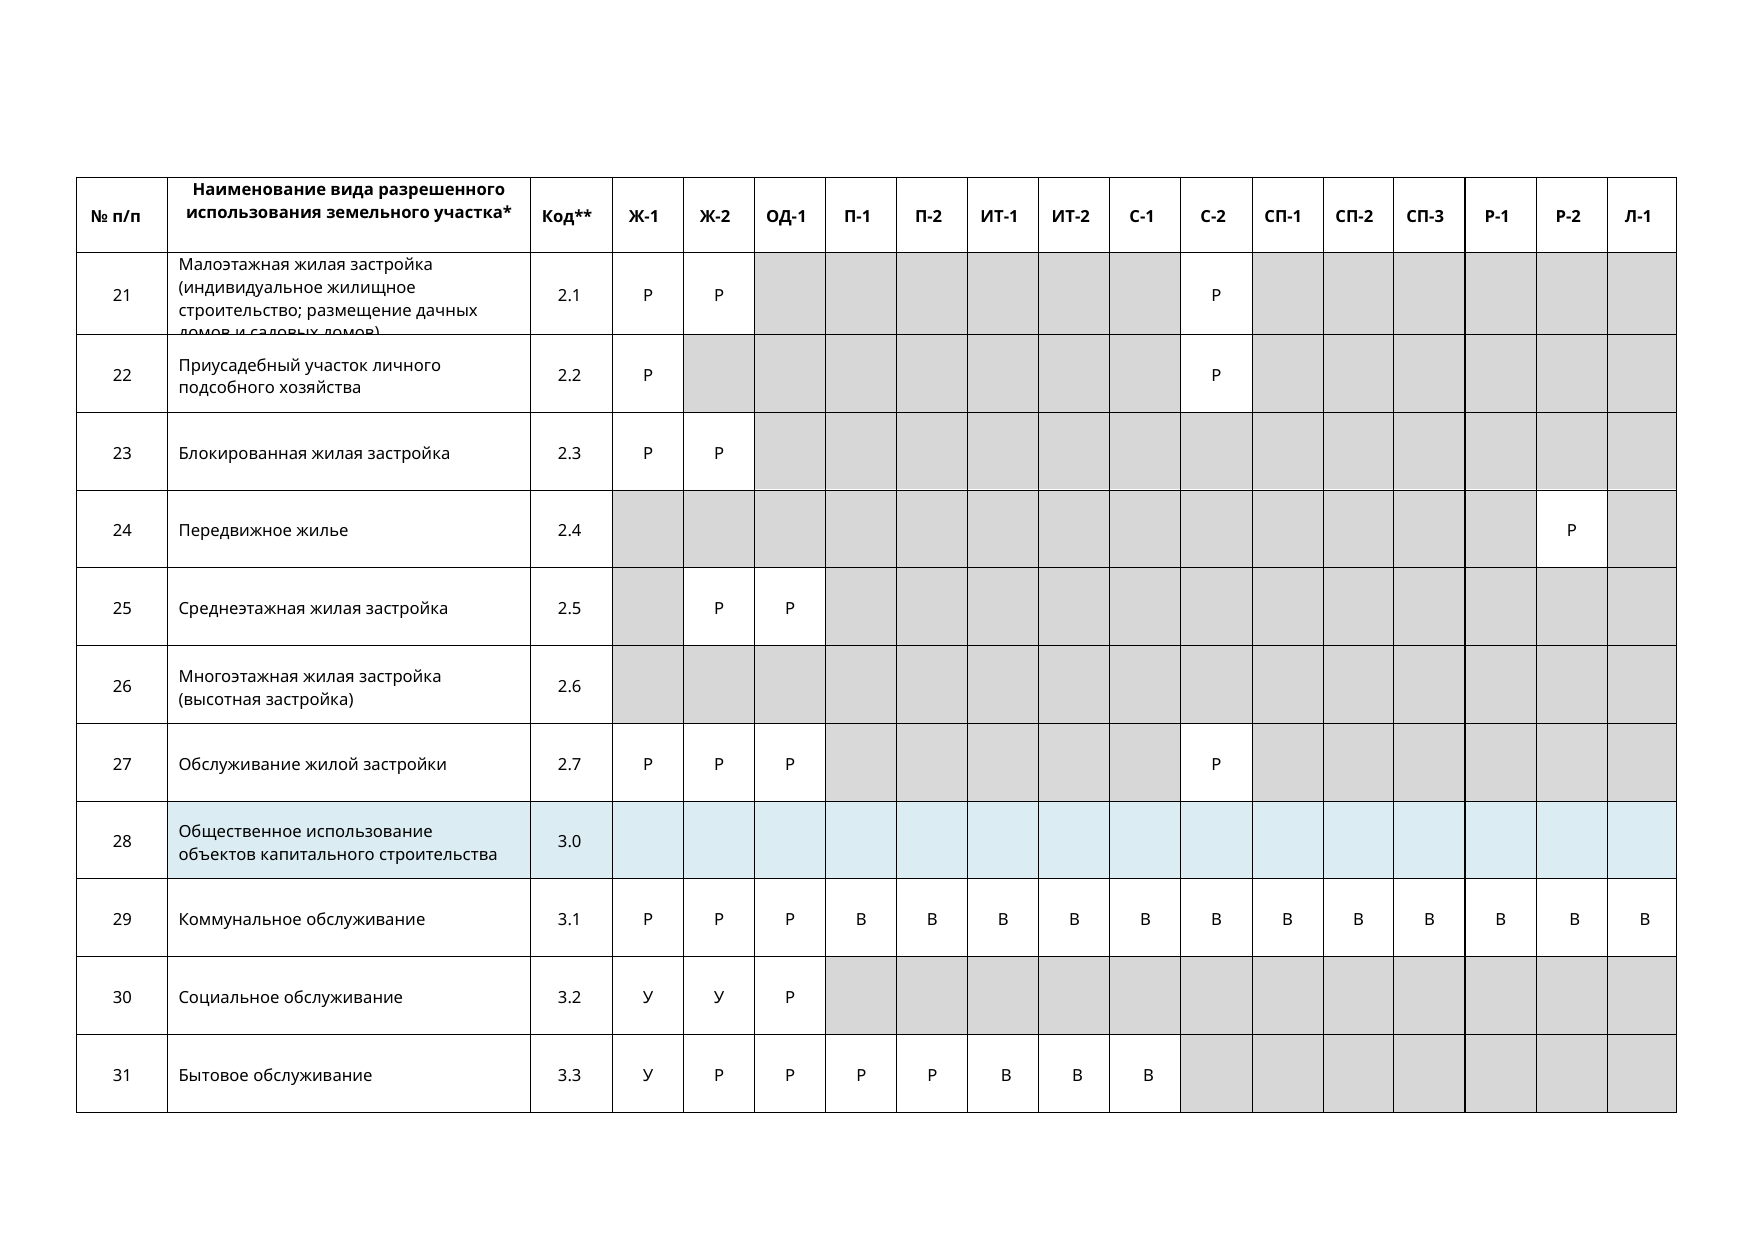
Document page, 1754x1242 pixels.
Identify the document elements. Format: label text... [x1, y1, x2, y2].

table_cell [1608, 1035, 1676, 1112]
table_cell [1324, 1035, 1393, 1112]
table_cell [684, 646, 754, 723]
table_cell [1394, 413, 1464, 489]
table_cell [1537, 646, 1607, 723]
table_cell [1324, 957, 1393, 1034]
table_cell [1253, 724, 1323, 801]
table_cell [1537, 335, 1607, 412]
table_cell [897, 253, 967, 334]
table_cell [755, 253, 825, 334]
table_cell Р [684, 253, 754, 334]
table_cell 2.7 [531, 724, 612, 801]
table_cell Р [1181, 724, 1252, 801]
table_cell [613, 802, 683, 878]
table_cell Р [1181, 335, 1252, 412]
table_cell [897, 802, 967, 878]
table_cell [897, 646, 967, 723]
table_cell [1181, 957, 1252, 1034]
table_cell 3.1 [531, 879, 612, 956]
table_cell [1039, 802, 1109, 878]
table_cell [1608, 413, 1676, 489]
table_cell Р [684, 879, 754, 956]
table_cell [1324, 568, 1393, 645]
table_header Л-1 [1608, 178, 1676, 252]
table_cell [826, 253, 896, 334]
table_cell Социальное обслуживание [168, 957, 530, 1034]
table_cell [1039, 335, 1109, 412]
table_cell [1039, 253, 1109, 334]
table_cell Р [1537, 491, 1607, 567]
table_cell [1253, 253, 1323, 334]
table_cell [1253, 335, 1323, 412]
table_cell [1039, 568, 1109, 645]
table_cell [968, 646, 1038, 723]
table_cell [1324, 724, 1393, 801]
table_cell У [613, 957, 683, 1034]
table_cell [1181, 491, 1252, 567]
table_cell [1039, 724, 1109, 801]
table_header ОД-1 [755, 178, 825, 252]
table_cell [826, 802, 896, 878]
table_cell [755, 335, 825, 412]
table_header СП-2 [1324, 178, 1393, 252]
table_cell 29 [77, 879, 167, 956]
table_cell [1253, 568, 1323, 645]
table_header № п/п [77, 178, 167, 252]
table_cell Бытовое обслуживание [168, 1035, 530, 1112]
table_cell Обслуживание жилой застройки [168, 724, 530, 801]
table_header Р-2 [1537, 178, 1607, 252]
table_cell [1608, 646, 1676, 723]
table_cell В [897, 879, 967, 956]
table_cell [1466, 253, 1536, 334]
table_cell [968, 253, 1038, 334]
table_cell 25 [77, 568, 167, 645]
table_cell [1537, 413, 1607, 489]
table_header Код** [531, 178, 612, 252]
table_cell [755, 646, 825, 723]
table_cell [684, 491, 754, 567]
table_cell [1181, 568, 1252, 645]
table_cell Блокированная жилая застройка [168, 413, 530, 489]
table_cell Р [684, 568, 754, 645]
table_cell [826, 646, 896, 723]
table_cell Р [684, 1035, 754, 1112]
table_cell 3.0 [531, 802, 612, 878]
table_cell [1608, 253, 1676, 334]
table_cell [1466, 1035, 1536, 1112]
table_cell 23 [77, 413, 167, 489]
table_cell [1253, 491, 1323, 567]
table_cell У [613, 1035, 683, 1112]
table_cell В [968, 1035, 1038, 1112]
table_cell [1608, 802, 1676, 878]
table_cell [1466, 413, 1536, 489]
table_cell Р [755, 1035, 825, 1112]
table_cell [1537, 253, 1607, 334]
table_cell В [1039, 1035, 1109, 1112]
table_cell [613, 646, 683, 723]
table_cell [1466, 491, 1536, 567]
table_cell [826, 335, 896, 412]
table_header ИТ-2 [1039, 178, 1109, 252]
table_cell В [1110, 879, 1180, 956]
table_cell 3.3 [531, 1035, 612, 1112]
table_cell 27 [77, 724, 167, 801]
table_cell В [1110, 1035, 1180, 1112]
table_cell В [1324, 879, 1393, 956]
table_cell Общественное использование объектов капитального строительства [168, 802, 530, 878]
table_cell В [1466, 879, 1536, 956]
table_header С-1 [1110, 178, 1180, 252]
table_cell В [1181, 879, 1252, 956]
table_cell 2.2 [531, 335, 612, 412]
table_cell Р [613, 413, 683, 489]
table_cell [1324, 646, 1393, 723]
table_cell Р [755, 724, 825, 801]
table_cell [1608, 335, 1676, 412]
table_cell [1253, 957, 1323, 1034]
table_cell 31 [77, 1035, 167, 1112]
table_cell [1181, 1035, 1252, 1112]
table_cell [1039, 957, 1109, 1034]
table_header ИТ-1 [968, 178, 1038, 252]
table_cell [968, 802, 1038, 878]
table_cell В [1039, 879, 1109, 956]
table_cell [1253, 802, 1323, 878]
table_cell [1466, 646, 1536, 723]
table_cell [1466, 724, 1536, 801]
table_header Наименование вида разрешенного использования земельного участка* [168, 178, 530, 252]
table_cell В [1253, 879, 1323, 956]
table_cell [1253, 646, 1323, 723]
table_cell Р [755, 957, 825, 1034]
table_cell [1039, 491, 1109, 567]
table_cell 24 [77, 491, 167, 567]
table_cell [1324, 253, 1393, 334]
table_cell [1181, 646, 1252, 723]
table_cell [1181, 802, 1252, 878]
table_header С-2 [1181, 178, 1252, 252]
table_cell [826, 413, 896, 489]
table_cell [968, 568, 1038, 645]
table_header П-1 [826, 178, 896, 252]
table_cell Р [613, 335, 683, 412]
table_cell [1537, 724, 1607, 801]
table_header СП-3 [1394, 178, 1464, 252]
table_cell У [684, 957, 754, 1034]
table_cell [897, 724, 967, 801]
table_cell [684, 802, 754, 878]
table_cell В [968, 879, 1038, 956]
table_cell Р [897, 1035, 967, 1112]
table_cell [826, 957, 896, 1034]
table_cell [1466, 568, 1536, 645]
table_cell [1110, 724, 1180, 801]
table_cell [968, 724, 1038, 801]
table_cell В [1394, 879, 1464, 956]
table_cell [1110, 413, 1180, 489]
table_cell Коммунальное обслуживание [168, 879, 530, 956]
table_cell 28 [77, 802, 167, 878]
table_cell [1394, 253, 1464, 334]
table_cell 2.3 [531, 413, 612, 489]
table_cell [1394, 335, 1464, 412]
table_header П-2 [897, 178, 967, 252]
table_cell 26 [77, 646, 167, 723]
table_cell 21 [77, 253, 167, 334]
table_cell [968, 413, 1038, 489]
table_cell Малоэтажная жилая застройка (индивидуальное жилищное строительство; размещение дачных домов и садовых домов) [168, 253, 530, 334]
table_cell [1466, 335, 1536, 412]
table_cell Р [755, 568, 825, 645]
table_cell 2.4 [531, 491, 612, 567]
table_cell [1394, 646, 1464, 723]
table_cell [1466, 802, 1536, 878]
table_cell [1110, 253, 1180, 334]
table_cell Передвижное жилье [168, 491, 530, 567]
table_cell Р [755, 879, 825, 956]
table_cell Р [684, 413, 754, 489]
table_cell [826, 568, 896, 645]
table_cell 2.5 [531, 568, 612, 645]
table_cell [1039, 646, 1109, 723]
table_cell [968, 957, 1038, 1034]
table_cell [613, 568, 683, 645]
table_cell В [826, 879, 896, 956]
table_header Ж-1 [613, 178, 683, 252]
table_cell 2.1 [531, 253, 612, 334]
table_cell [1394, 568, 1464, 645]
table_cell [755, 491, 825, 567]
table_cell [1608, 724, 1676, 801]
table_cell [1110, 568, 1180, 645]
table_cell Р [613, 724, 683, 801]
table_cell [1039, 413, 1109, 489]
table_cell [897, 335, 967, 412]
table_cell [1253, 413, 1323, 489]
table_cell Приусадебный участок личного подсобного хозяйства [168, 335, 530, 412]
table_header Р-1 [1466, 178, 1536, 252]
table_cell В [1608, 879, 1676, 956]
table_cell [1110, 335, 1180, 412]
table_header СП-1 [1253, 178, 1323, 252]
table_cell Р [1181, 253, 1252, 334]
table_cell [1394, 724, 1464, 801]
table_cell [968, 335, 1038, 412]
table_cell [1181, 413, 1252, 489]
table_cell [1324, 491, 1393, 567]
table_cell [1394, 491, 1464, 567]
table_cell [826, 491, 896, 567]
table_cell 30 [77, 957, 167, 1034]
table_cell [1110, 491, 1180, 567]
table_cell Р [826, 1035, 896, 1112]
table_cell Р [613, 253, 683, 334]
table_cell [613, 491, 683, 567]
table_cell [897, 957, 967, 1034]
table_cell [968, 491, 1038, 567]
table_cell [1110, 646, 1180, 723]
table_cell [897, 491, 967, 567]
table_cell [1608, 568, 1676, 645]
table_cell [1466, 957, 1536, 1034]
table_cell В [1537, 879, 1607, 956]
table_cell Р [613, 879, 683, 956]
table_cell [1608, 491, 1676, 567]
table_cell Р [684, 724, 754, 801]
table_cell [897, 413, 967, 489]
table_cell [1253, 1035, 1323, 1112]
table_cell [1537, 1035, 1607, 1112]
table_cell [1537, 957, 1607, 1034]
table_cell [684, 335, 754, 412]
table_cell [1394, 1035, 1464, 1112]
table_cell [826, 724, 896, 801]
table_cell 22 [77, 335, 167, 412]
table_cell 3.2 [531, 957, 612, 1034]
table_cell Среднеэтажная жилая застройка [168, 568, 530, 645]
table_cell [755, 413, 825, 489]
table_cell [755, 802, 825, 878]
table_cell [1394, 957, 1464, 1034]
table_cell [897, 568, 967, 645]
table_cell [1394, 802, 1464, 878]
table_cell [1324, 413, 1393, 489]
table_cell Многоэтажная жилая застройка (высотная застройка) [168, 646, 530, 723]
table_cell 2.6 [531, 646, 612, 723]
table_cell [1110, 802, 1180, 878]
table_header Ж-2 [684, 178, 754, 252]
table_cell [1324, 335, 1393, 412]
table_cell [1608, 957, 1676, 1034]
table_cell [1324, 802, 1393, 878]
table_cell [1110, 957, 1180, 1034]
table_cell [1537, 568, 1607, 645]
table_cell [1537, 802, 1607, 878]
